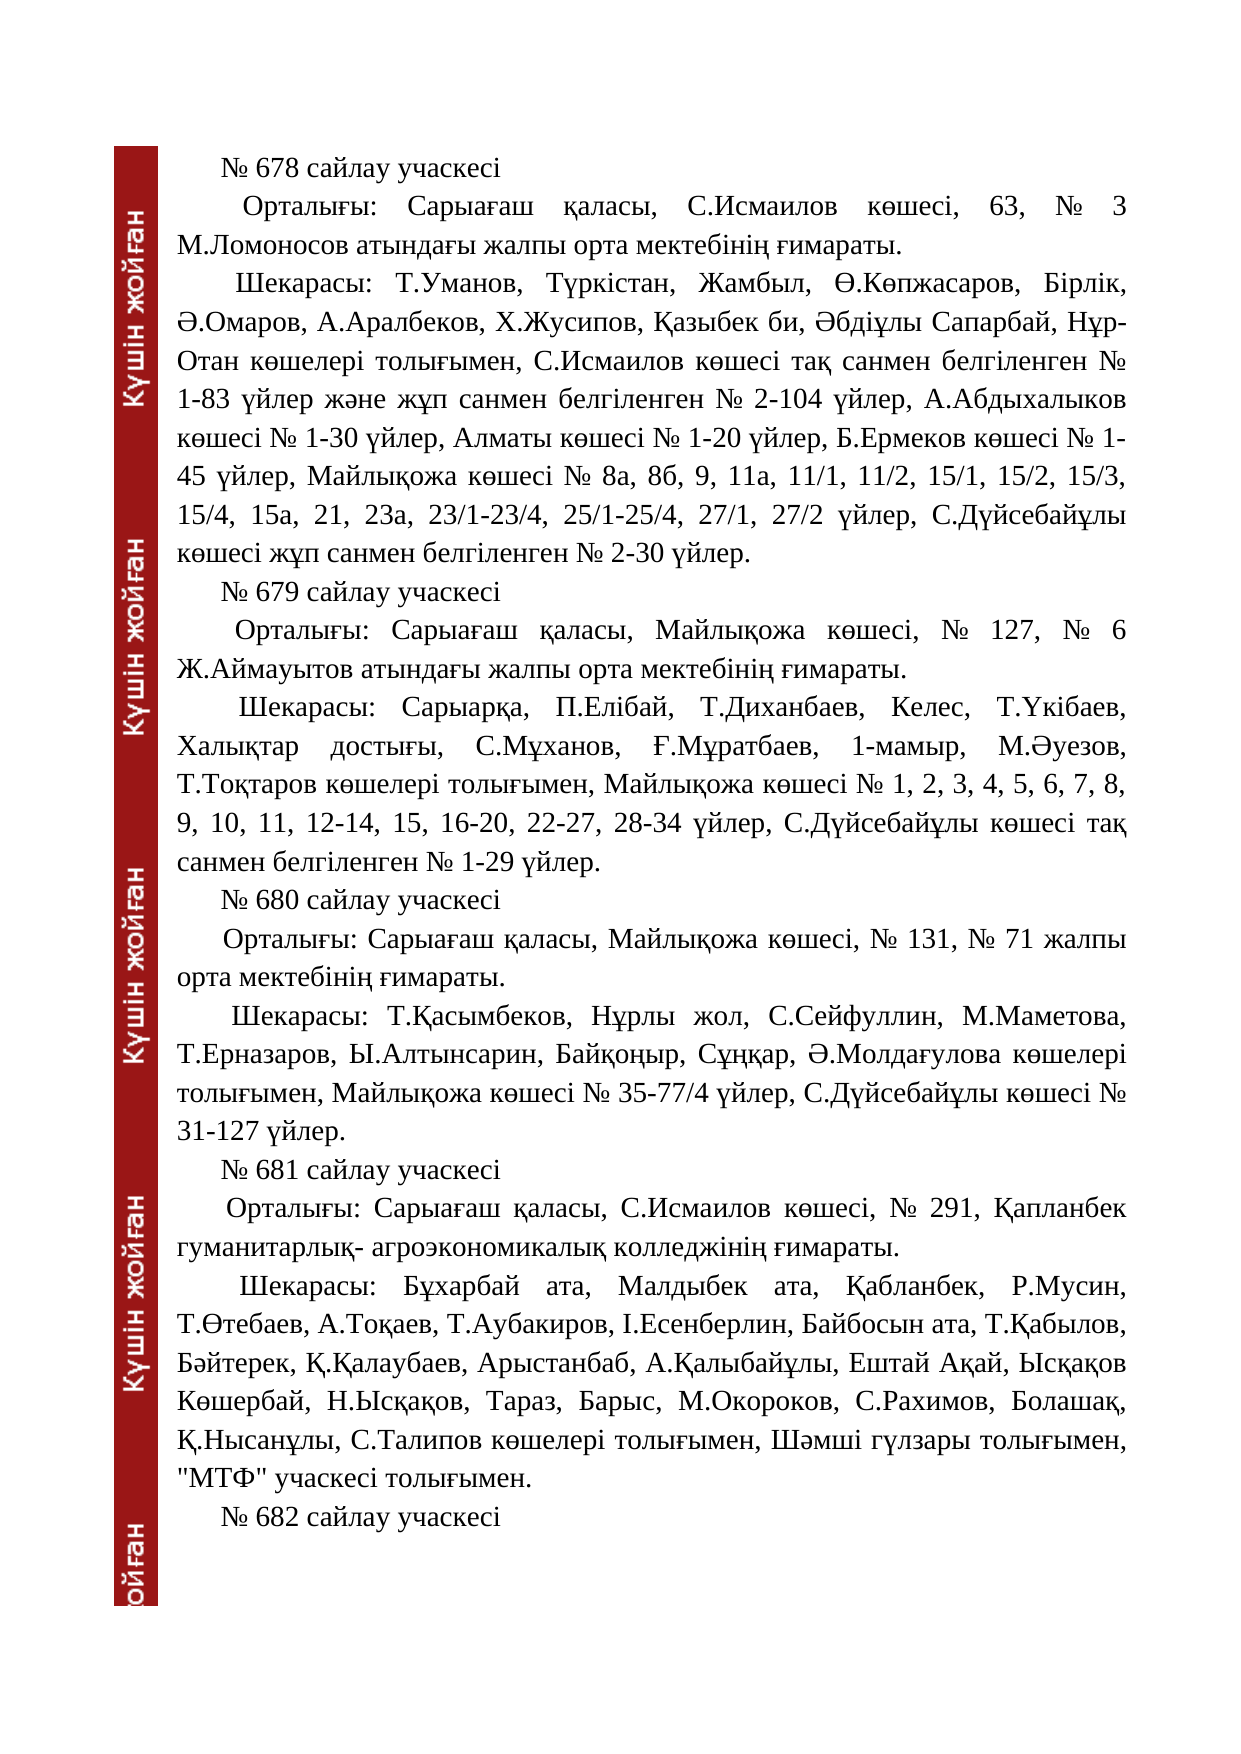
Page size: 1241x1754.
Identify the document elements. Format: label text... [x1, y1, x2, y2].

text Шекарасы: Бұхарбай ата, Малдыбек ата, Қабланбек, Р.Мусин, Т.Өтебаев, А.Тоқаев, Т.Аубакиров, І.Есенберлин, Байбосын ата, Т.Қабылов, Бәйтерек, Қ.Қалаубаев, Арыстанбаб, А.Қалыбайұлы, Ештай Ақай, Ысқақов Көшербай, Н.Ысқақов, Тараз, Барыс, М.Окороков, С.Рахимов, Болашақ, Қ.Нысанұлы, С.Талипов көшелері толығымен, Шәмші гүлзары толығымен, "МТФ" учаскесі толығымен. [112, 1268, 1128, 1494]
text № 680 сайлау учаскесі [112, 882, 1128, 916]
picture [114, 1186, 158, 1191]
text № 682 сайлау учаскесі [112, 1499, 1128, 1532]
text Орталығы: Сарыағаш қаласы, С.Исмаилов көшесі, № 291, Қапланбек гуманитарлық- агроэкономикалық колледжінің ғимараты. [112, 1191, 1128, 1263]
text № 681 сайлау учаскесі [112, 1152, 1128, 1186]
picture [114, 183, 158, 188]
picture [114, 1494, 158, 1499]
picture [114, 993, 158, 998]
text Орталығы: Сарыағаш қаласы, С.Исмаилов көшесі, 63, № 3 М.Ломоносов атындағы жалпы орта мектебінің ғимараты. [112, 188, 1128, 261]
text № 679 сайлау учаскесі [112, 574, 1128, 607]
text Орталығы: Сарыағаш қаласы, Майлықожа көшесі, № 127, № 6 Ж.Аймауытов атындағы жалпы орта мектебінің ғимараты. [112, 612, 1128, 684]
picture [114, 684, 158, 689]
picture [114, 607, 158, 612]
picture [114, 261, 158, 266]
picture [114, 1532, 158, 1606]
text Шекарасы: Сарыарқа, П.Елібай, Т.Диханбаев, Келес, Т.Үкібаев, Халықтар достығы, С.Мұханов, Ғ.Мұратбаев, 1-мамыр, М.Әуезов, Т.Тоқтаров көшелері толығымен, Майлықожа көшесі № 1, 2, 3, 4, 5, 6, 7, 8, 9, 10, 11, 12-14, 15, 16-20, 22-27, 28-34 үйлер, С.Дүйсебайұлы көшесі тақ санмен белгіленген № 1-29 үйлер. [112, 689, 1128, 877]
picture [114, 1147, 158, 1152]
picture [114, 146, 158, 150]
text № 678 сайлау учаскесі [112, 150, 1128, 183]
picture [114, 877, 158, 882]
text Шекарасы: Т.Қасымбеков, Нұрлы жол, С.Сейфуллин, М.Маметова, Т.Ерназаров, Ы.Алтынсарин, Байқоңыр, Сұңқар, Ә.Молдағулова көшелері толығымен, Майлықожа көшесі № 35-77/4 үйлер, С.Дүйсебайұлы көшесі № 31-127 үйлер. [112, 998, 1128, 1147]
picture [114, 569, 158, 574]
picture [114, 1263, 158, 1268]
text Шекарасы: Т.Уманов, Түркістан, Жамбыл, Ө.Көпжасаров, Бірлік, Ә.Омаров, А.Аралбеков, Х.Жусипов, Қазыбек би, Әбдіұлы Сапарбай, Нұр-Отан көшелері толығымен, С.Исмаилов көшесі тақ санмен белгіленген № 1-83 үйлер және жұп санмен белгіленген № 2-104 үйлер, А.Абдыхалыков көшесі № 1-30 үйлер, Алматы көшесі № 1-20 үйлер, Б.Ермеков көшесі № 1-45 үйлер, Майлықожа көшесі № 8а, 8б, 9, 11а, 11/1, 11/2, 15/1, 15/2, 15/3, 15/4, 15а, 21, 23а, 23/1-23/4, 25/1-25/4, 27/1, 27/2 үйлер, С.Дүйсебайұлы көшесі жұп санмен белгіленген № 2-30 үйлер. [112, 266, 1128, 569]
text Орталығы: Сарыағаш қаласы, Майлықожа көшесі, № 131, № 71 жалпы орта мектебінің ғимараты. [112, 921, 1128, 993]
picture [114, 916, 158, 921]
